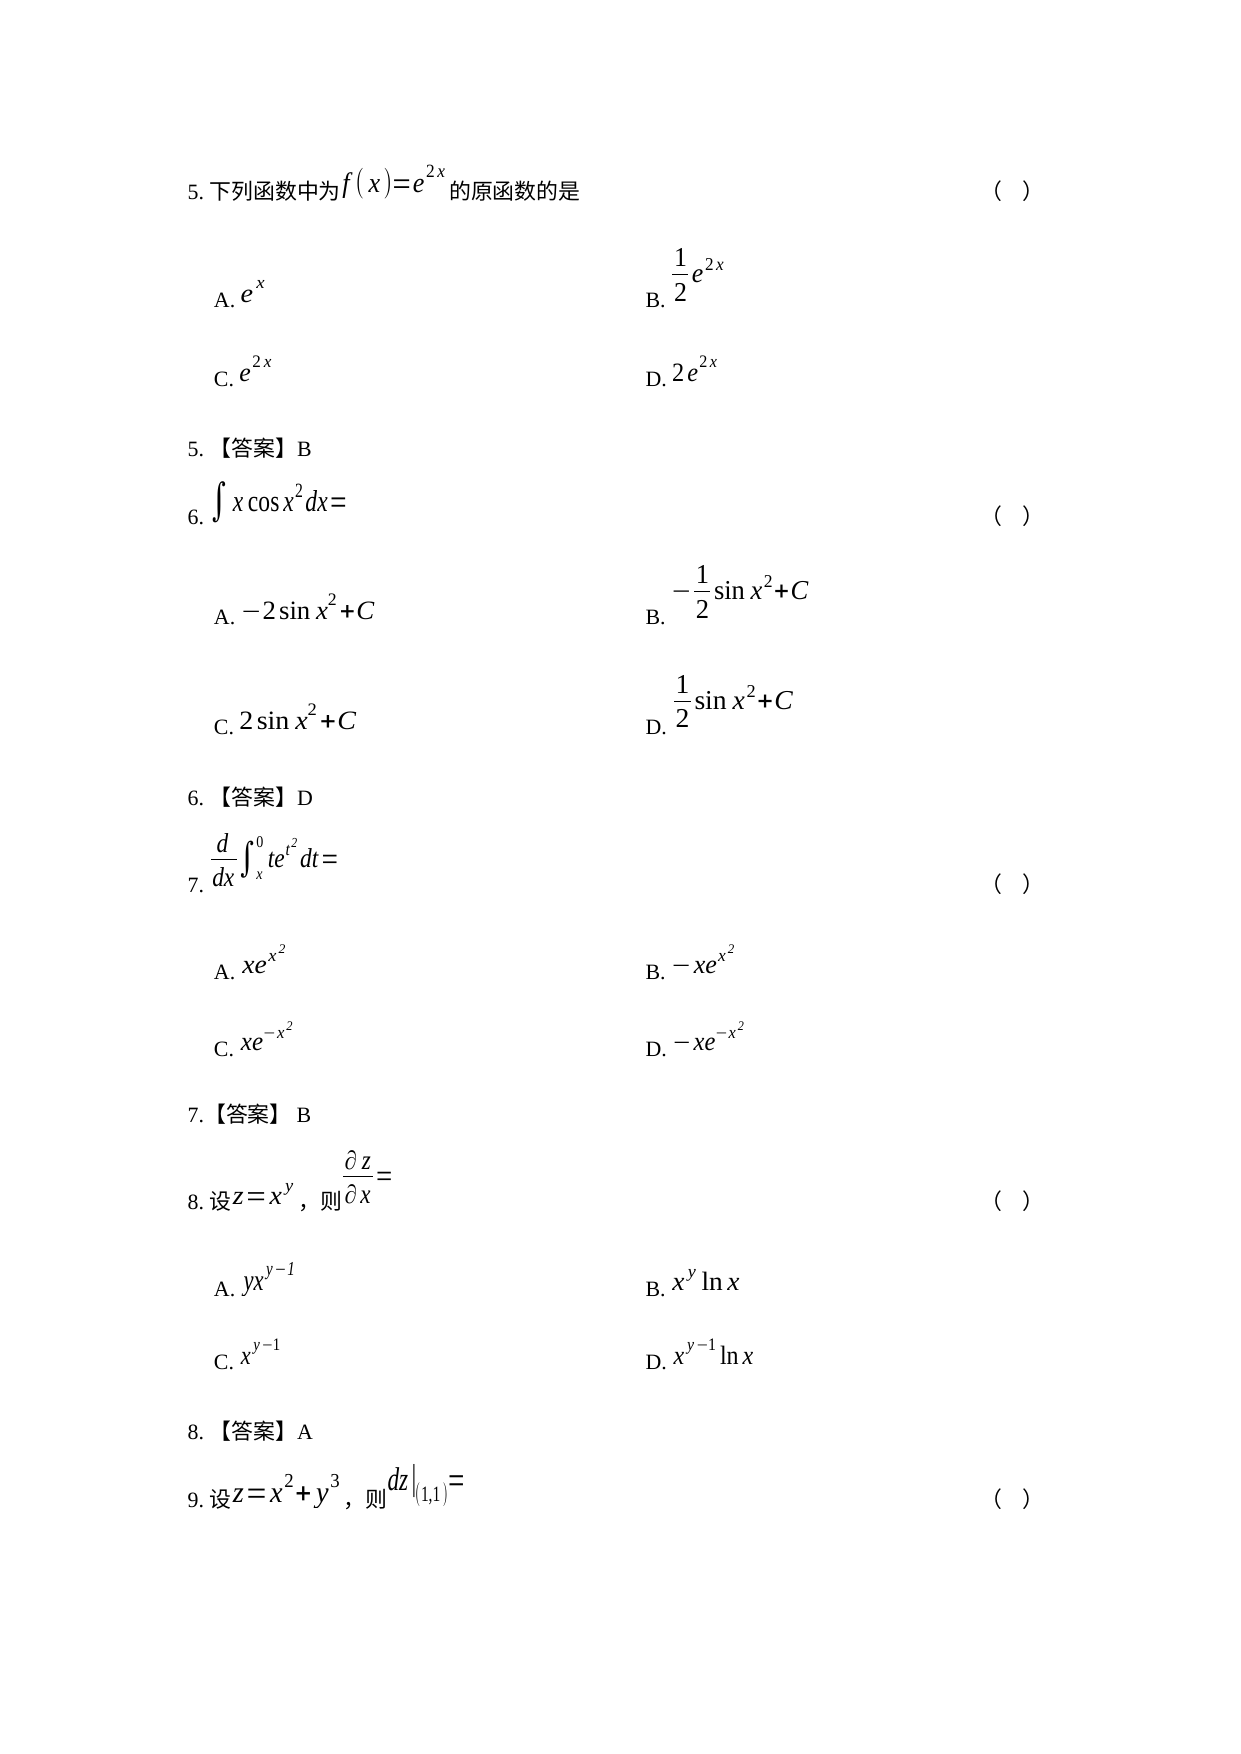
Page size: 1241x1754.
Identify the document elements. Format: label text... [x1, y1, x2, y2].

text 8. 设，则 （ ） [187, 1145, 1053, 1243]
text 5. 【答案】B [187, 431, 1053, 463]
text 7. （ ） [187, 828, 1053, 926]
text C. D. [187, 1019, 1053, 1084]
text A. B. [187, 942, 1053, 1007]
text 7.【答案】 B [187, 1097, 1053, 1129]
text 6. （ ） [187, 479, 1053, 544]
text C. D. [187, 353, 1053, 418]
text A. B. [187, 243, 1053, 340]
text 5. 下列函数中为的原函数的是 （ ） [187, 162, 1053, 227]
text A. B. [187, 560, 1053, 657]
text 9. 设，则 （ ） [187, 1462, 1053, 1527]
text C. D. [187, 670, 1053, 767]
text 6. 【答案】D [187, 780, 1053, 812]
text A. B. [187, 1258, 1053, 1323]
text C. D. [187, 1336, 1053, 1401]
text 8. 【答案】A [187, 1414, 1053, 1446]
